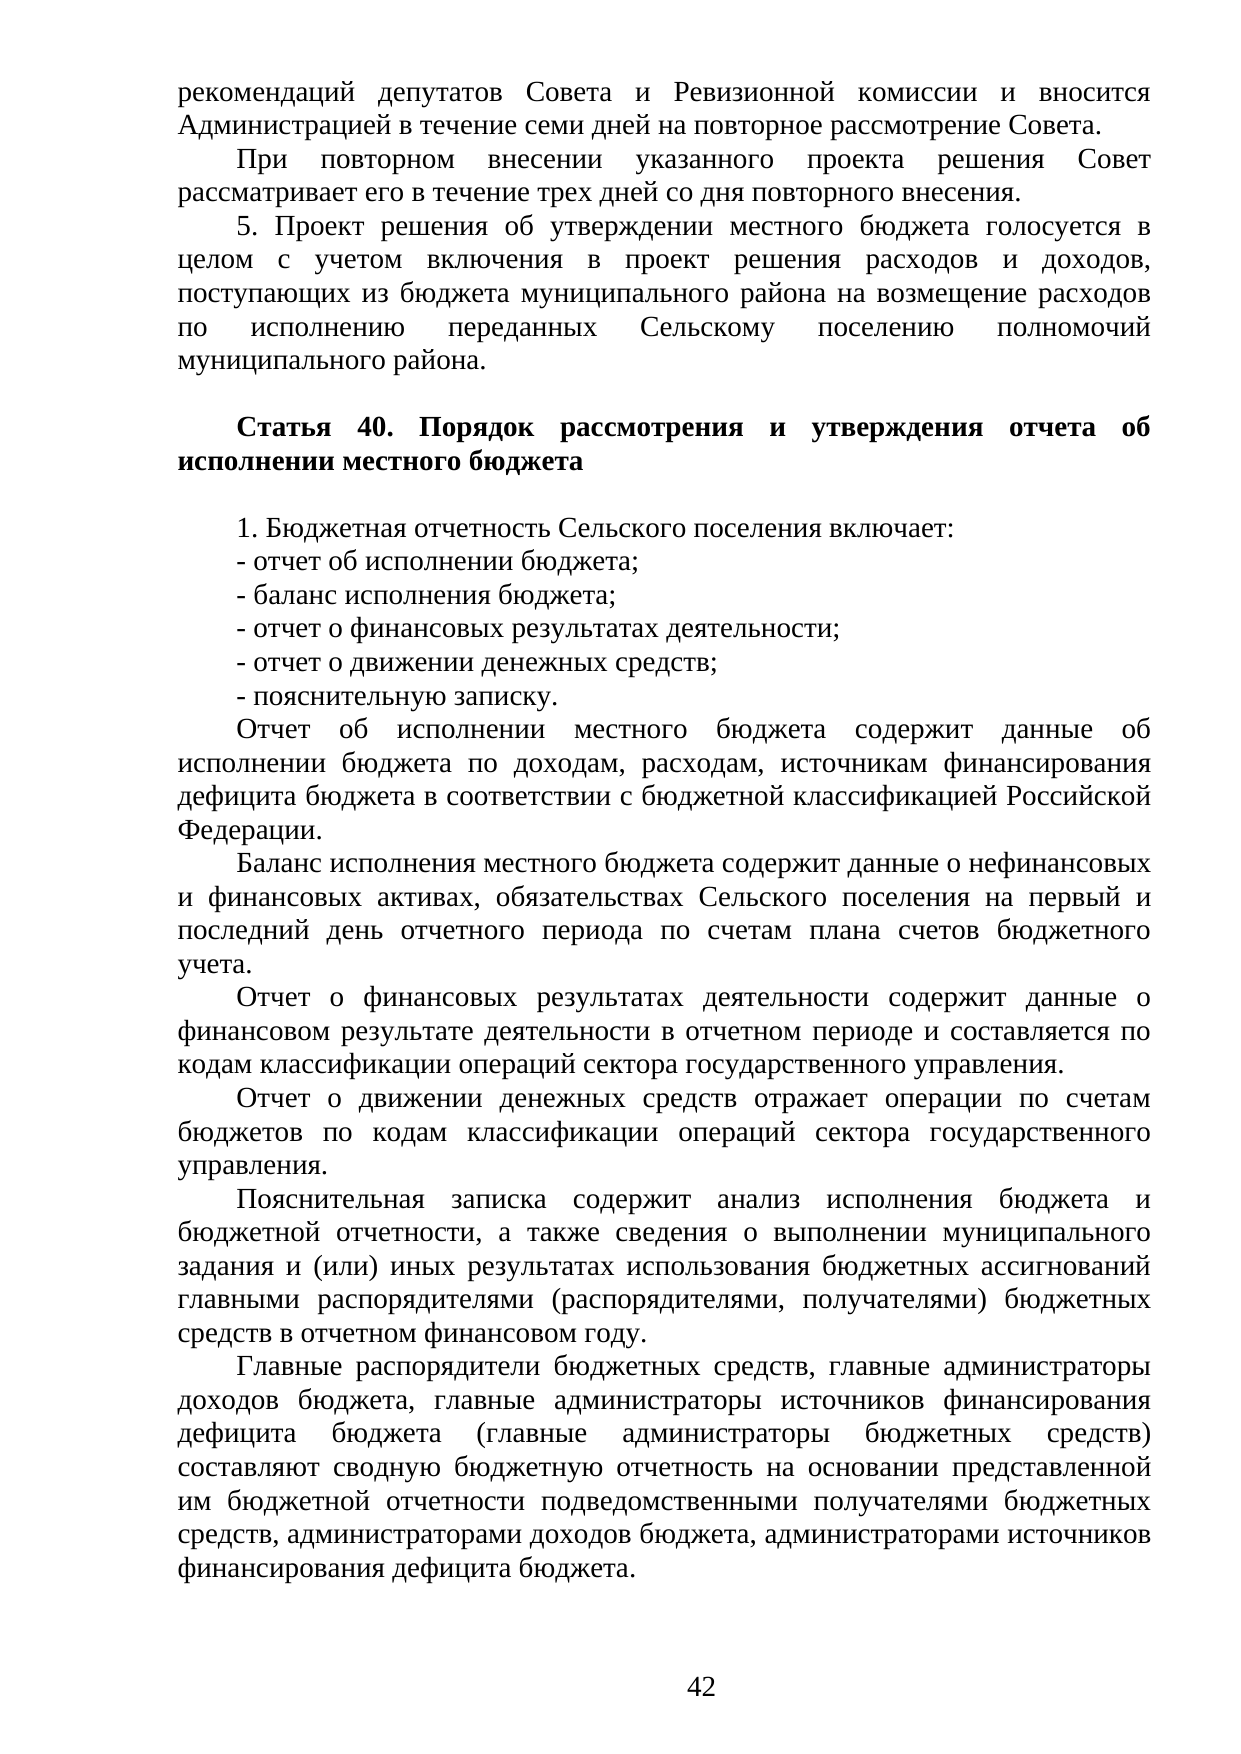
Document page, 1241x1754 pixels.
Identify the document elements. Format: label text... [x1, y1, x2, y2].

text При повторном внесении указанного проекта решения Совет рассматривает его в течение трех дней со дня повторного внесения. [177, 141, 1152, 208]
text - пояснительную записку. [177, 678, 1152, 711]
text - отчет о финансовых результатах деятельности; [177, 611, 1152, 644]
text - баланс исполнения бюджета; [177, 577, 1152, 611]
text Баланс исполнения местного бюджета содержит данные о нефинансовых и финансовых активах, обязательствах Сельского поселения на первый и последний день отчетного периода по счетам плана счетов бюджетного учета. [177, 845, 1152, 979]
text - отчет о движении денежных средств; [177, 644, 1152, 678]
text 5. Проект решения об утверждении местного бюджета голосуется в целом с учетом включения в проект решения расходов и доходов, поступающих из бюджета муниципального района на возмещение расходов по исполнению переданных Сельскому поселению полномочий муниципального района. [177, 208, 1152, 376]
text 1. Бюджетная отчетность Сельского поселения включает: [177, 510, 1152, 543]
text Статья 40. Порядок рассмотрения и утверждения отчета об исполнении местного бюджета [177, 409, 1152, 476]
text Пояснительная записка содержит анализ исполнения бюджета и бюджетной отчетности, а также сведения о выполнении муниципального задания и (или) иных результатах использования бюджетных ассигнований главными распорядителями (распорядителями, получателями) бюджетных средств в отчетном финансовом году. [177, 1181, 1152, 1348]
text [177, 74, 1152, 141]
text - отчет об исполнении бюджета; [177, 543, 1152, 577]
text Отчет о движении денежных средств отражает операции по счетам бюджетов по кодам классификации операций сектора государственного управления. [177, 1080, 1152, 1181]
text Отчет об исполнении местного бюджета содержит данные об исполнении бюджета по доходам, расходам, источникам финансирования дефицита бюджета в соответствии с бюджетной классификацией Российской Федерации. [177, 711, 1152, 845]
text Отчет о финансовых результатах деятельности содержит данные о финансовом результате деятельности в отчетном периоде и составляется по кодам классификации операций сектора государственного управления. [177, 979, 1152, 1080]
text Главные распорядители бюджетных средств, главные администраторы доходов бюджета, главные администраторы источников финансирования дефицита бюджета (главные администраторы бюджетных средств) составляют сводную бюджетную отчетность на основании представленной им бюджетной отчетности подведомственными получателями бюджетных средств, администраторами доходов бюджета, администраторами источников финансирования дефицита бюджета. [177, 1348, 1152, 1583]
